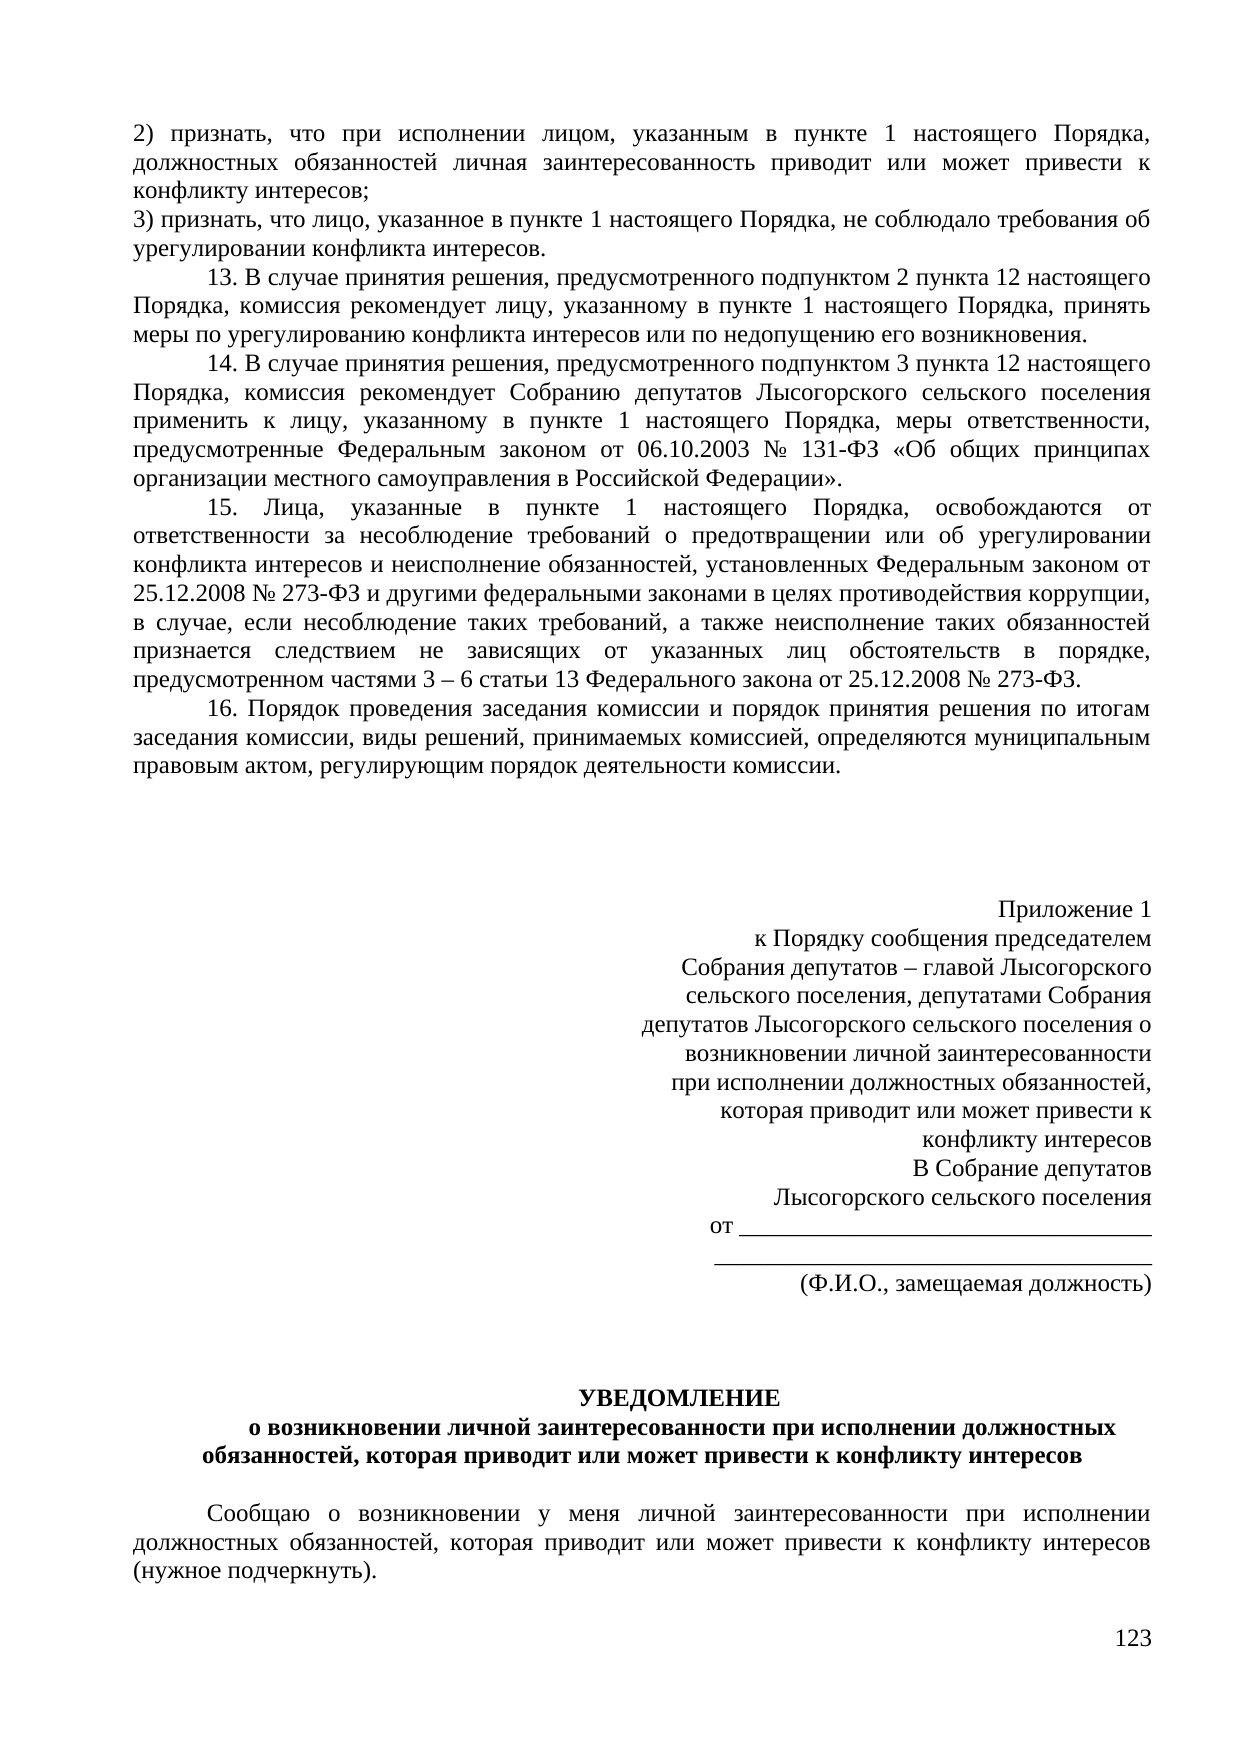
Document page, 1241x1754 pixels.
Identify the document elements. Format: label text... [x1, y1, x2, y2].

text к Порядку сообщения председателем [133, 923, 1152, 952]
text которая приводит или может привести к [133, 1096, 1152, 1124]
text УВЕДОМЛЕНИЕ [133, 1383, 1152, 1412]
text сельского поселения, депутатами Собрания [133, 981, 1152, 1009]
text при исполнении должностных обязанностей, [133, 1067, 1152, 1096]
text Сообщаю о возникновении у меня личной заинтересованности при исполнении должностных обязанностей, которая приводит или может привести к конфликту интересов (нужное подчеркнуть). [133, 1498, 1152, 1584]
text о возникновении личной заинтересованности при исполнении должностных обязанностей, которая приводит или может привести к конфликту интересов [133, 1412, 1152, 1469]
text В Собрание депутатов [133, 1153, 1152, 1182]
text 16. Порядок проведения заседания комиссии и порядок принятия решения по итогам заседания комиссии, виды решений, принимаемых комиссией, определяются муниципальным правовым актом, регулирующим порядок деятельности комиссии. [133, 693, 1152, 779]
text 13. В случае принятия решения, предусмотренного подпунктом 2 пункта 12 настоящего Порядка, комиссия рекомендует лицу, указанному в пункте 1 настоящего Порядка, принять меры по урегулированию конфликта интересов или по недопущению его возникновения. [133, 262, 1152, 348]
text возникновении личной заинтересованности [133, 1038, 1152, 1067]
text Собрания депутатов – главой Лысогорского [133, 952, 1152, 981]
text (Ф.И.О., замещаемая должность) [133, 1268, 1152, 1297]
text 14. В случае принятия решения, предусмотренного подпунктом 3 пункта 12 настоящего Порядка, комиссия рекомендует Собранию депутатов Лысогорского сельского поселения применить к лицу, указанному в пункте 1 настоящего Порядка, меры ответственности, предусмотренные Федеральным законом от 06.10.2003 № 131-ФЗ «Об общих принципах организации местного самоуправления в Российской Федерации». [133, 348, 1152, 492]
text 15. Лица, указанные в пункте 1 настоящего Порядка, освобождаются от ответственности за несоблюдение требований о предотвращении или об урегулировании конфликта интересов и неисполнение обязанностей, установленных Федеральным законом от 25.12.2008 № 273-ФЗ и другими федеральными законами в целях противодействия коррупции, в случае, если несоблюдение таких требований, а также неисполнение таких обязанностей признается следствием не зависящих от указанных лиц обстоятельств в порядке, предусмотренном частями 3 – 6 статьи 13 Федерального закона от 25.12.2008 № 273-ФЗ. [133, 492, 1152, 693]
text ___________________________________ [133, 1239, 1152, 1268]
text 3) признать, что лицо, указанное в пункте 1 настоящего Порядка, не соблюдало требования об урегулировании конфликта интересов. [133, 204, 1152, 262]
text 2) признать, что при исполнении лицом, указанным в пункте 1 настоящего Порядка, должностных обязанностей личная заинтересованность приводит или может привести к конфликту интересов; [133, 118, 1152, 204]
text Лысогорского сельского поселения [133, 1182, 1152, 1211]
text от _________________________________ [133, 1211, 1152, 1239]
text Приложение 1 [133, 894, 1152, 923]
text конфликту интересов [133, 1124, 1152, 1153]
text депутатов Лысогорского сельского поселения о [133, 1009, 1152, 1038]
